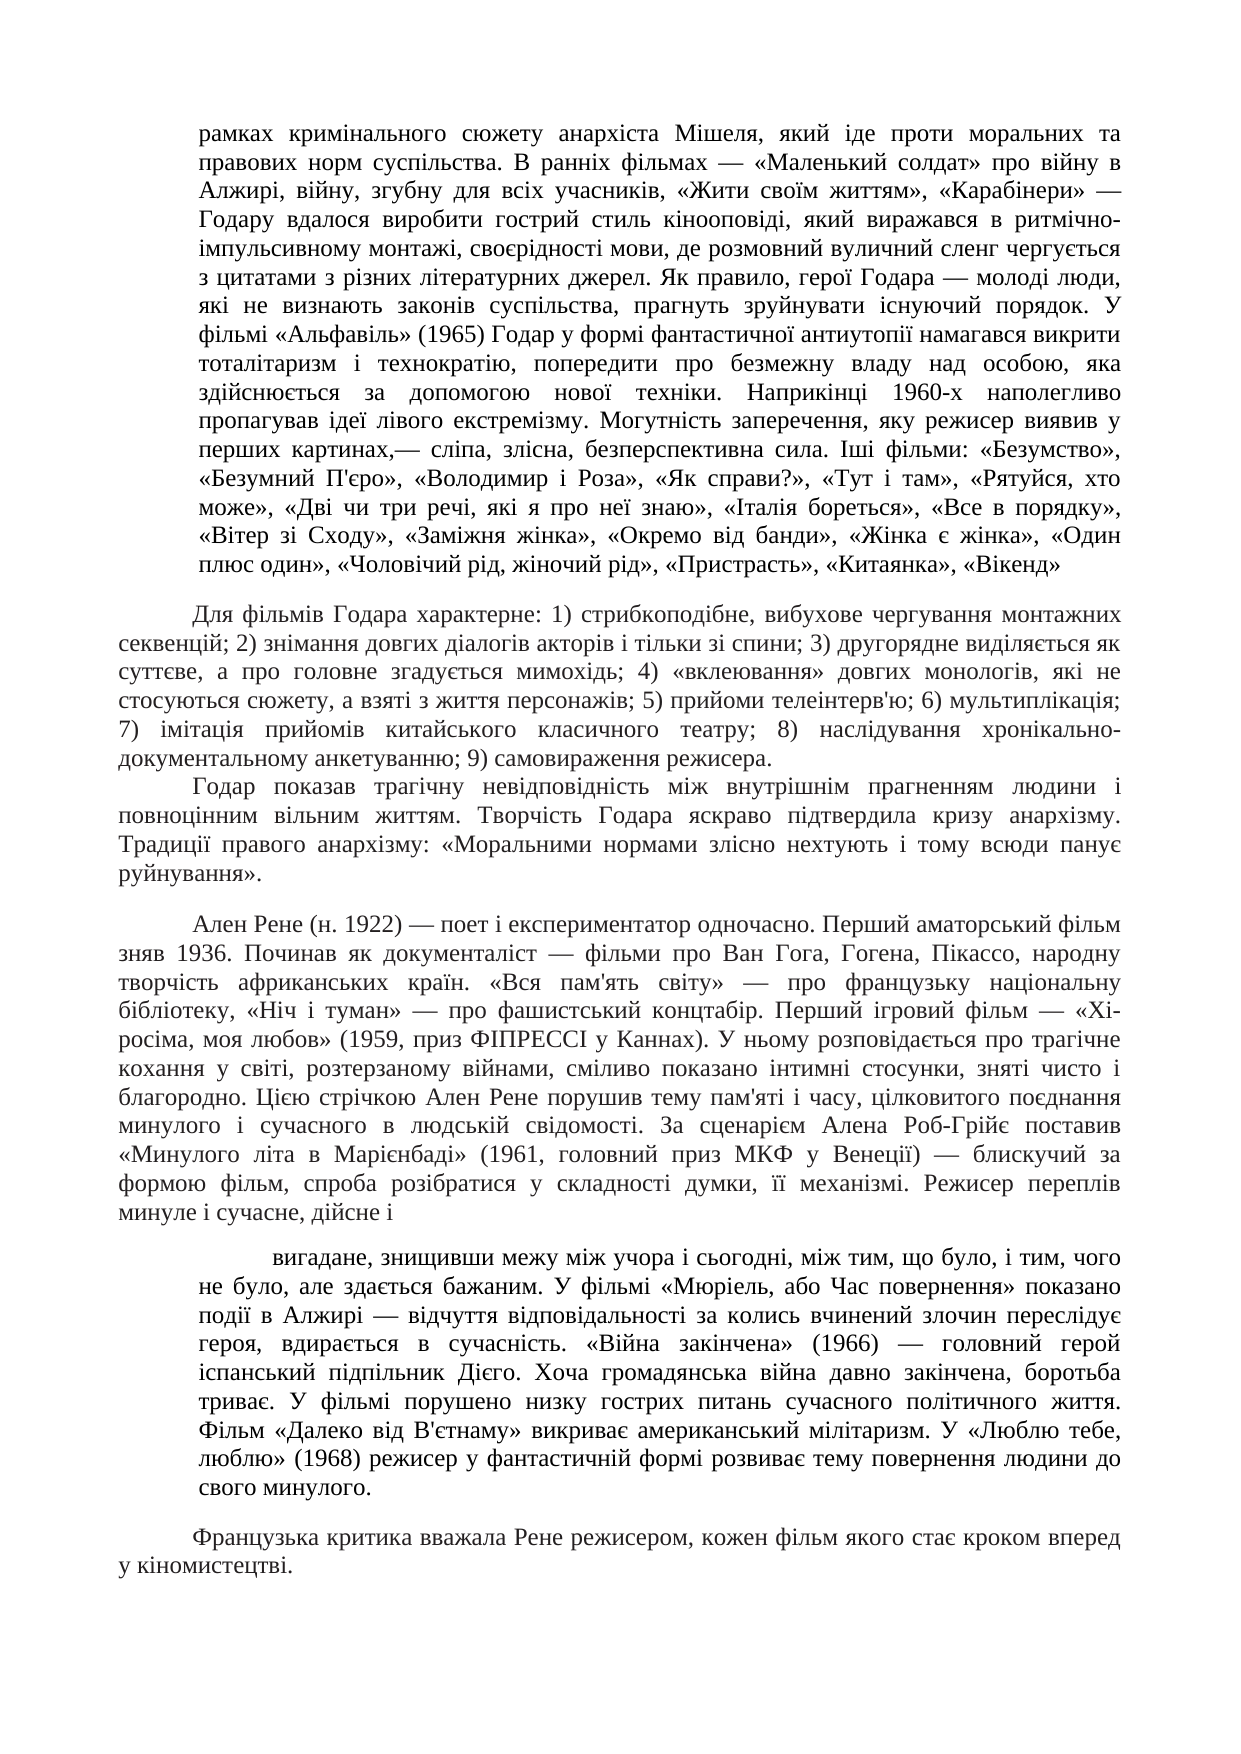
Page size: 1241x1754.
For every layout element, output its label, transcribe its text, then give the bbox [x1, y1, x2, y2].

text Французька критика вважала Рене режисером, кожен фільм якого стає кроком вперед у кіномистецтві. [118, 1522, 1122, 1579]
text Ален Рене (н. 1922) — поет і експериментатор одночасно. Перший аматорський фільм зняв 1936. Починав як документаліст — фільми про Ван Гога, Гогена, Пікассо, народну творчість африканських країн. «Вся пам'ять світу» — про французьку національну бібліотеку, «Ніч і туман» — про фашистський концтабір. Перший ігровий фільм — «Хі- росіма, моя любов» (1959, приз ФІПРЕССІ у Каннах). У ньому розповідається про трагічне кохання у світі, розтерзаному війнами, сміливо показано інтимні стосунки, зняті чисто і благородно. Цією стрічкою Ален Рене порушив тему пам'яті і часу, цілковитого поєднання минулого і сучасного в людській свідомості. За сценарієм Алена Роб-Грійє поставив «Минулого літа в Марієнбаді» (1961, головний приз МКФ у Венеції) — блискучий за формою фільм, спроба розібратися у складності думки, її механізмі. Режисер переплів минуле і сучасне, дійсне і [118, 909, 1122, 1226]
text Годар показав трагічну невідповідність між внутрішнім прагненням людини і повноцінним вільним життям. Творчість Годара яскраво підтвердила кризу анархізму. Традиції правого анархізму: «Моральними нормами злісно нехтують і тому всюди панує руйнування». [118, 771, 1122, 886]
text Для фільмів Годара характерне: 1) стрибкоподібне, вибухове чергування монтажних секвенцій; 2) знімання довгих діалогів акторів і тільки зі спини; 3) другорядне виділяється як суттєве, а про головне згадується мимохідь; 4) «вклеювання» довгих монологів, які не стосуються сюжету, а взяті з життя персонажів; 5) прийоми телеінтерв'ю; 6) мультиплікація; 7) імітація прийомів китайського класичного театру; 8) наслідування хронікально-документальному анкетуванню; 9) самовираження режисера. [118, 599, 1122, 771]
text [198, 118, 1122, 578]
text вигадане, знищивши межу між учора і сьогодні, між тим, що було, і тим, чого не було, але здається бажаним. У фільмі «Мюріель, або Час повернення» показано події в Алжирі — відчуття відповідальності за колись вчинений злочин переслідує героя, вдирається в сучасність. «Війна закінчена» (1966) — головний герой іспанський підпільник Дієго. Хоча громадянська війна давно закінчена, боротьба триває. У фільмі порушено низку гострих питань сучасного політичного життя. Фільм «Далеко від В'єтнаму» викриває американський мілітаризм. У «Люблю тебе, люблю» (1968) режисер у фантастичній формі розвиває тему повернення людини до свого минулого. [198, 1242, 1122, 1501]
